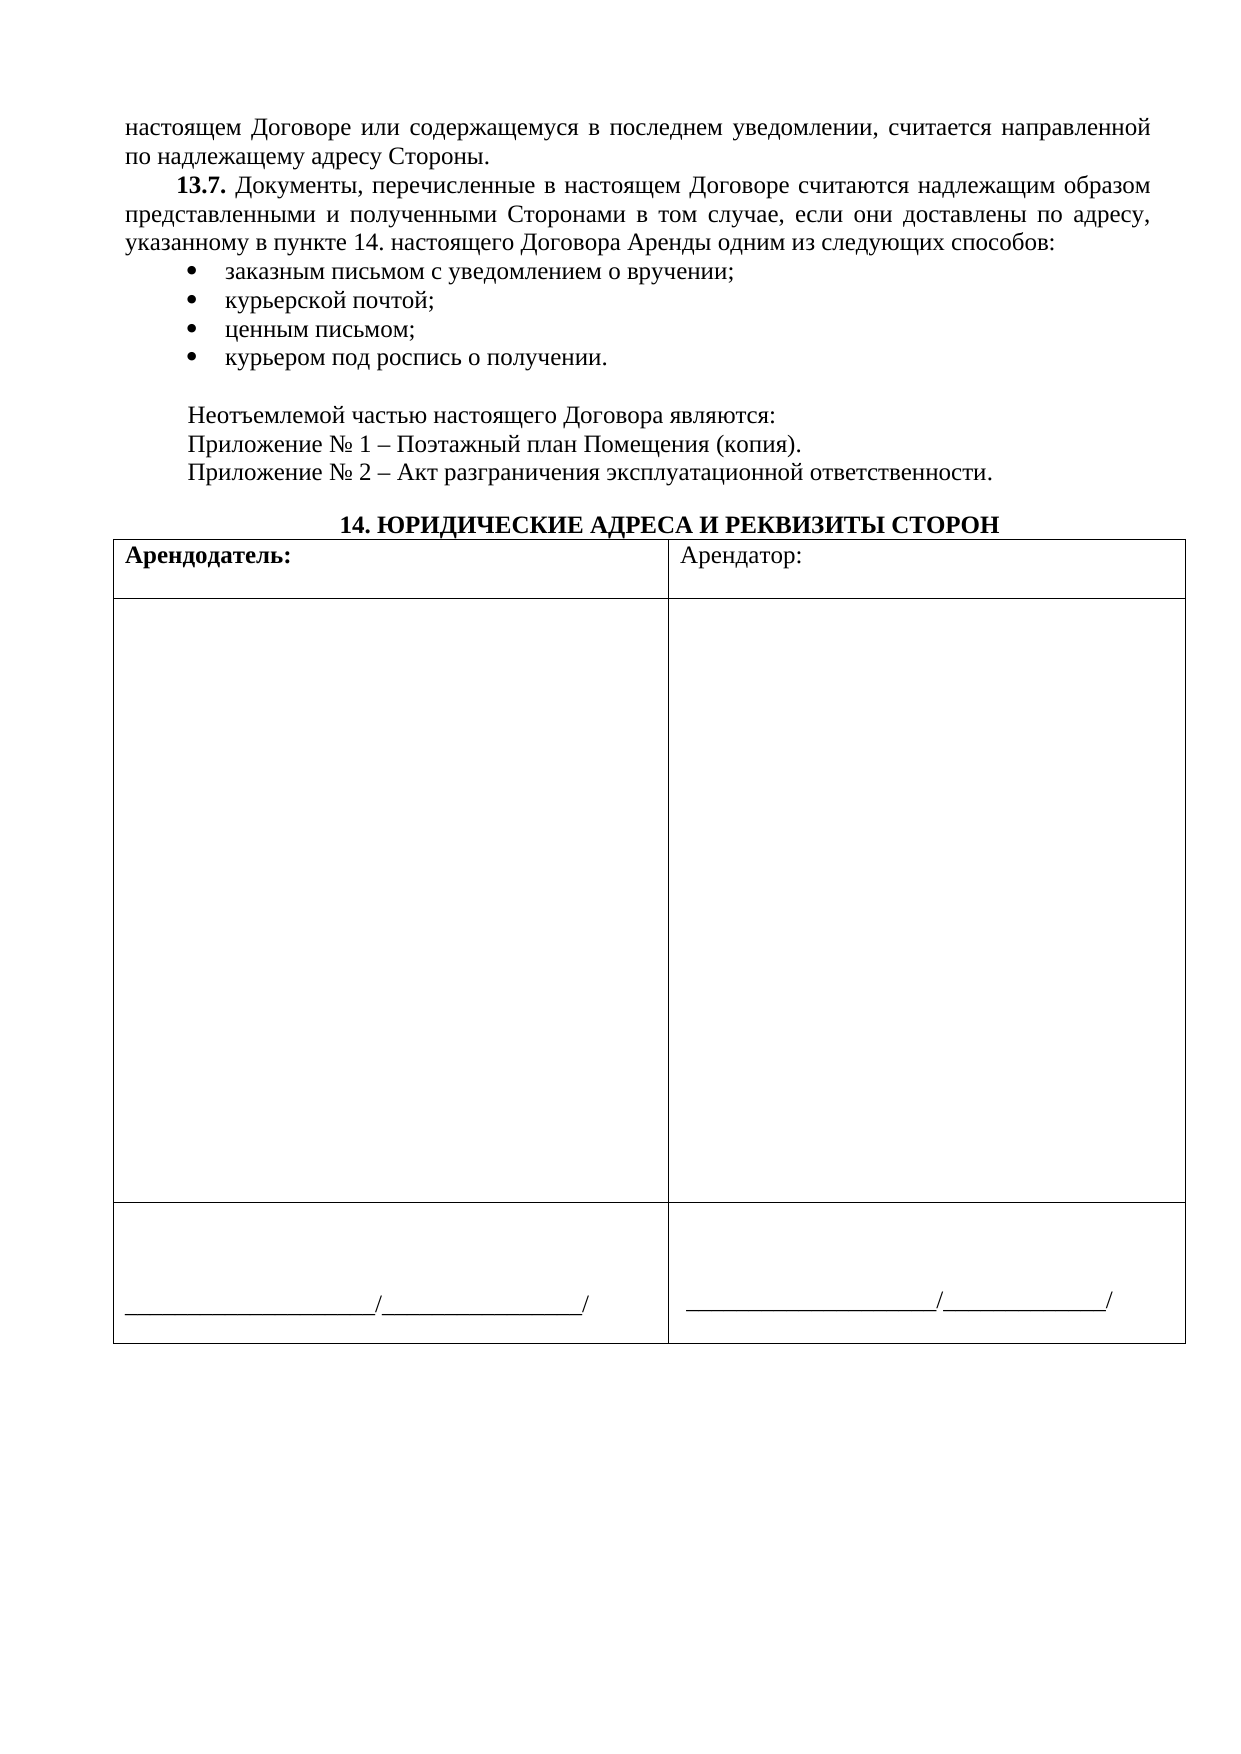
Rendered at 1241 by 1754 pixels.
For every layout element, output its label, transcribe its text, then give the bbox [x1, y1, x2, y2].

text 14. ЮРИДИЧЕСКИЕ АДРЕСА И РЕКВИЗИТЫ СТОРОН [125, 510, 1152, 539]
table_cell ____________________/_____________/ [669, 1203, 1185, 1342]
list ценным письмом; [125, 314, 1152, 342]
list заказным письмом с уведомлением о вручении; [125, 256, 1152, 285]
table_header Арендодатель: [114, 540, 668, 597]
text 13.7. Документы, перечисленные в настоящем Договоре считаются надлежащим образом представленными и полученными Сторонами в том случае, если они доставлены по адресу, указанному в пункте 14. настоящего Договора Аренды одним из следующих способов: [125, 170, 1152, 256]
text Неотъемлемой частью настоящего Договора являются: [125, 400, 1152, 429]
list курьерской почтой; [125, 285, 1152, 314]
table_cell ____________________/________________/ [114, 1203, 668, 1342]
text Приложение № 2 – Акт разграничения эксплуатационной ответственности. [125, 457, 1152, 486]
text Приложение № 1 – Поэтажный план Помещения (копия). [125, 429, 1152, 457]
list курьером под роспись о получении. [125, 342, 1152, 371]
table_cell [669, 599, 1185, 1202]
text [125, 112, 1152, 170]
table_cell [114, 599, 668, 1202]
